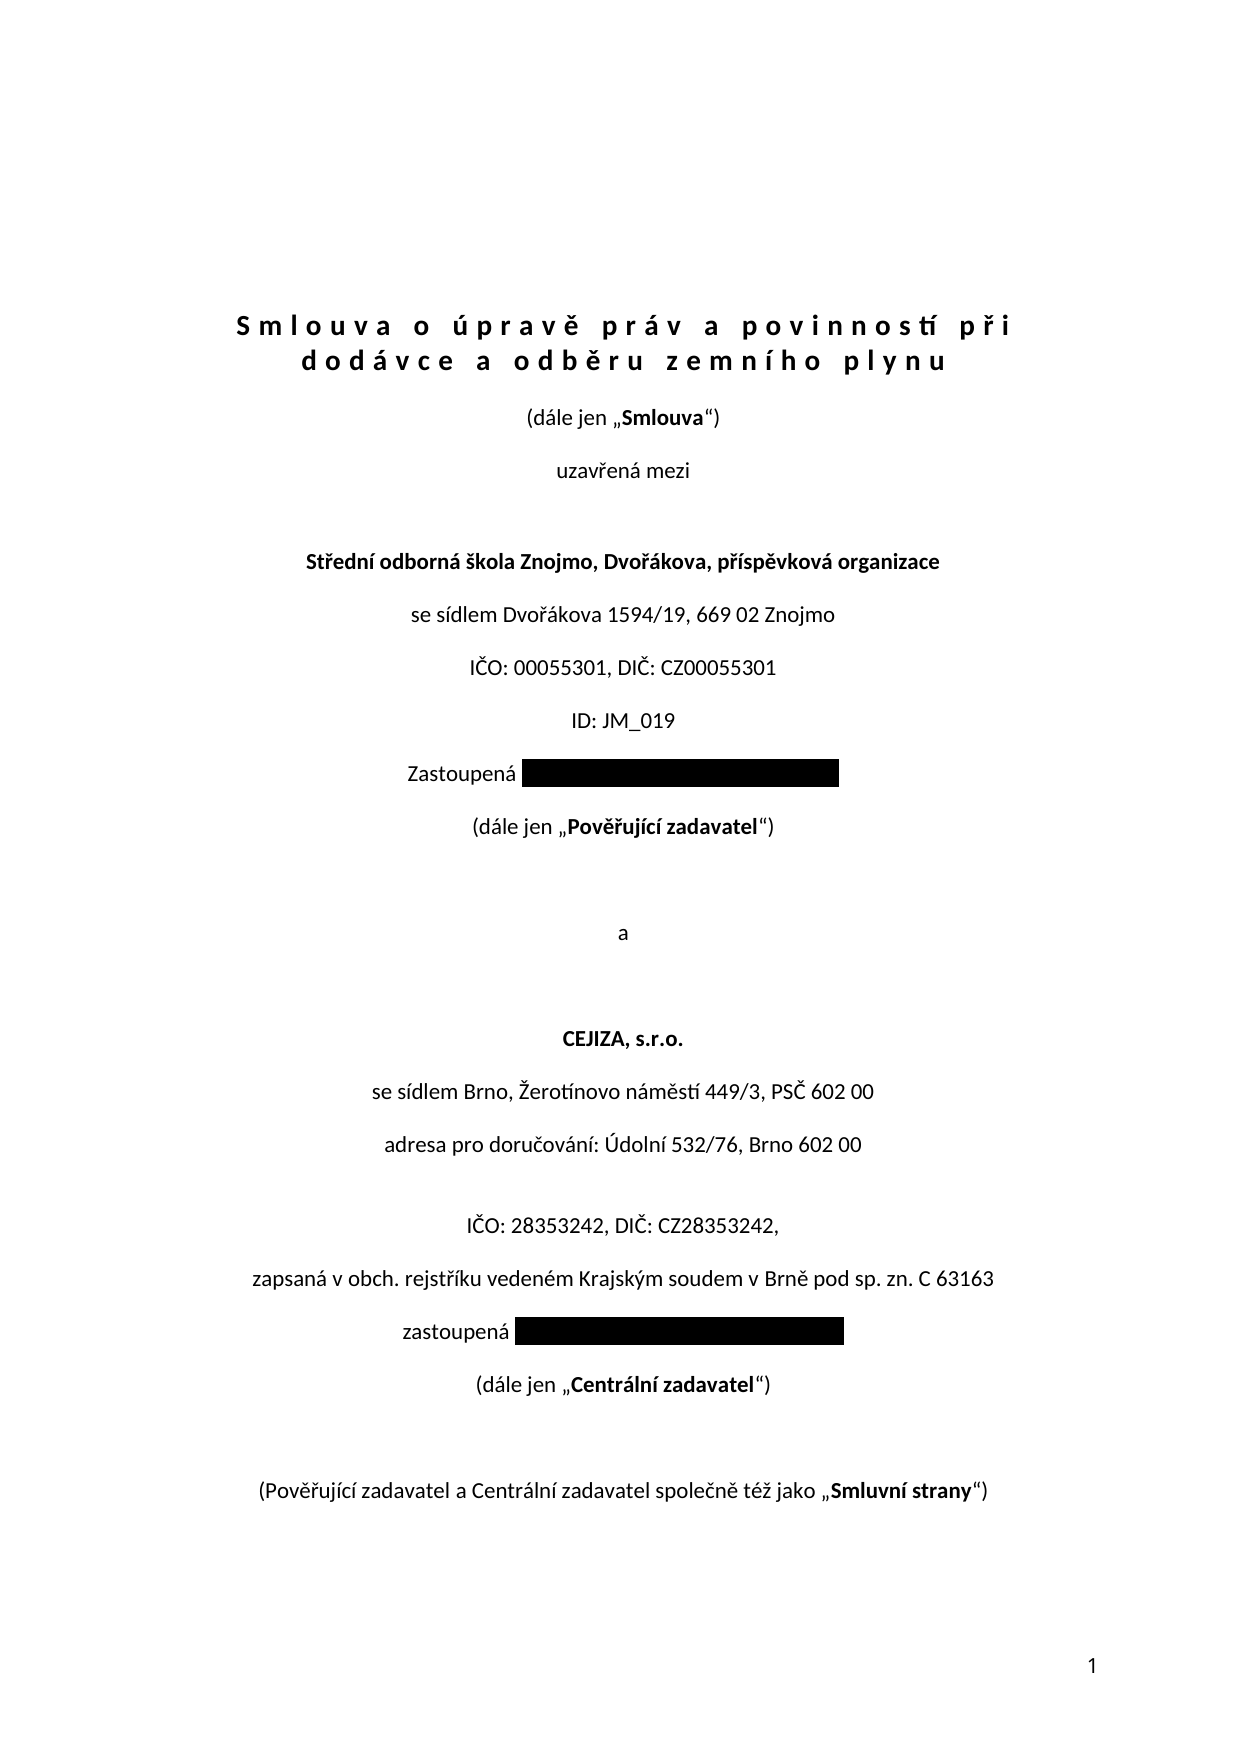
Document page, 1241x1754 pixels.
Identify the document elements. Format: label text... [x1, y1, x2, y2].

table_cell Střední odborná škola Znojmo, Dvořákova, příspěvková organizace se sídlem Dvořákova 1594/19, 669 02 Znojmo IČO: 00055301, DIČ: CZ00055301 ID: JM_019 Zastoupená Ing. Josefem Broučkem, ředitelem (dále jen „Pověřující zadavatel“) [148, 547, 1098, 865]
table_cell (Pověřující zadavatel a Centrální zadavatel společně též jako „Smluvní strany“) [148, 1423, 1098, 1582]
table_cell CEJIZA, s.r.o. se sídlem Brno, Žerotínovo náměstí 449/3, PSČ 602 00 adresa pro doručování: Údolní 532/76, Brno 602 00 IČO: 28353242, DIČ: CZ28353242, zapsaná v obch. rejstříku vedeném Krajským soudem v Brně pod sp. zn. C 63163 zastoupená Mgr. Libuší Podolovou, jednatelkou (dále jen „Centrální zadavatel“) [148, 1024, 1098, 1423]
table_cell (dále jen „Smlouva“) uzavřená mezi [148, 403, 1098, 547]
table_cell a [148, 865, 1098, 1024]
table_header Smlouva o úpravě práv a povinností při dodávce a odběru zemního plynu [148, 307, 1098, 403]
